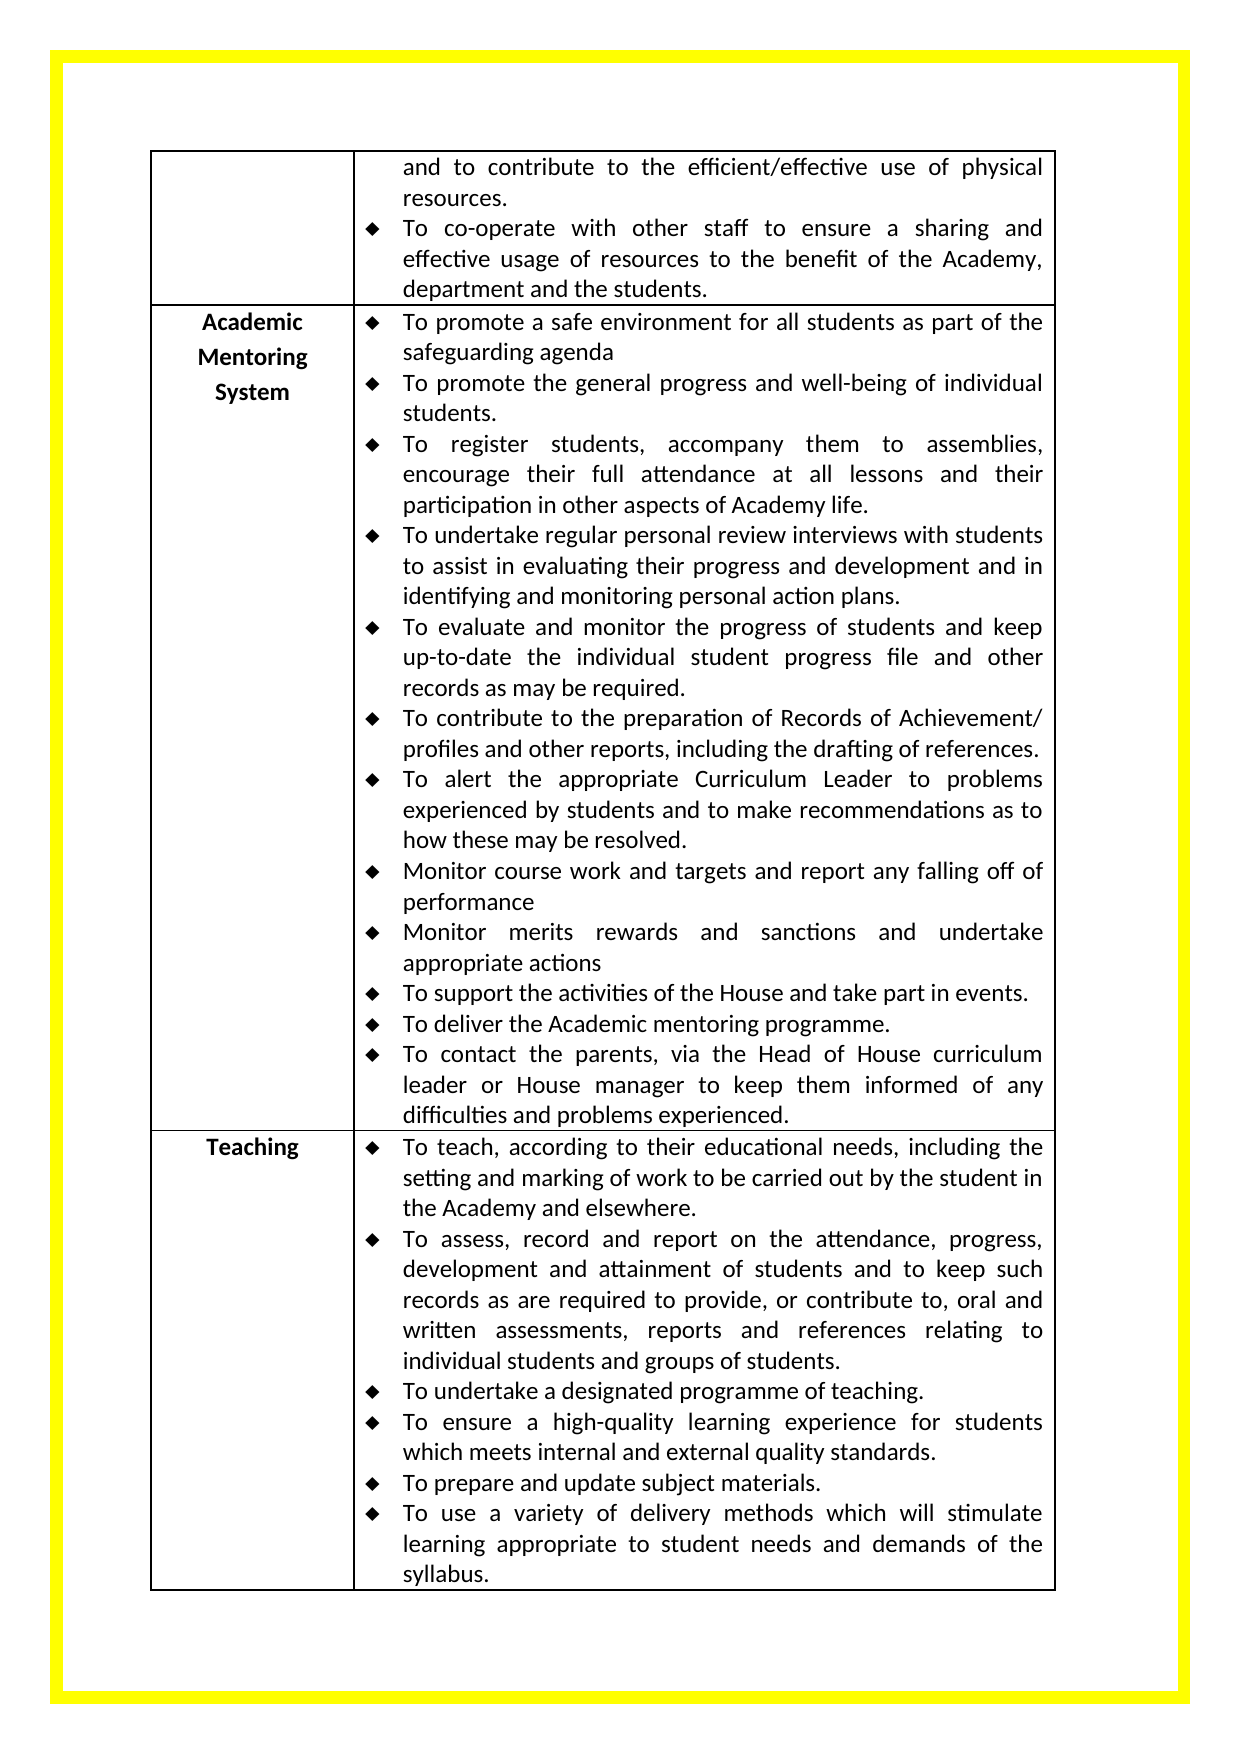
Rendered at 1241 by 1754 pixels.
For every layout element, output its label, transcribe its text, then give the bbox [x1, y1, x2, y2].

table_cell Teaching [152, 1131, 353, 1589]
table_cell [152, 152, 353, 304]
table_cell Academic Mentoring System [152, 306, 353, 1130]
table_cell To promote a safe environment for all students as part of the safeguarding agenda To promote the general progress and well-being of individual students. To register students, accompany them to assemblies, encourage their full attendance at all lessons and their participation in other aspects of Academy life. To undertake regular personal review interviews with students to assist in evaluating their progress and development and in identifying and monitoring personal action plans. To evaluate and monitor the progress of students and keep up-to-date the individual student progress file and other records as may be required. To contribute to the preparation of Records of Achievement/ profiles and other reports, including the drafting of references. To alert the appropriate Curriculum Leader to problems experienced by students and to make recommendations as to how these may be resolved. Monitor course work and targets and report any falling off of performance Monitor merits rewards and sanctions and undertake appropriate actions To support the activities of the House and take part in events. To deliver the Academic mentoring programme. To contact the parents, via the Head of House curriculum leader or House manager to keep them informed of any difficulties and problems experienced. [355, 306, 1054, 1130]
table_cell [355, 1131, 1054, 1589]
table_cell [355, 152, 1054, 304]
